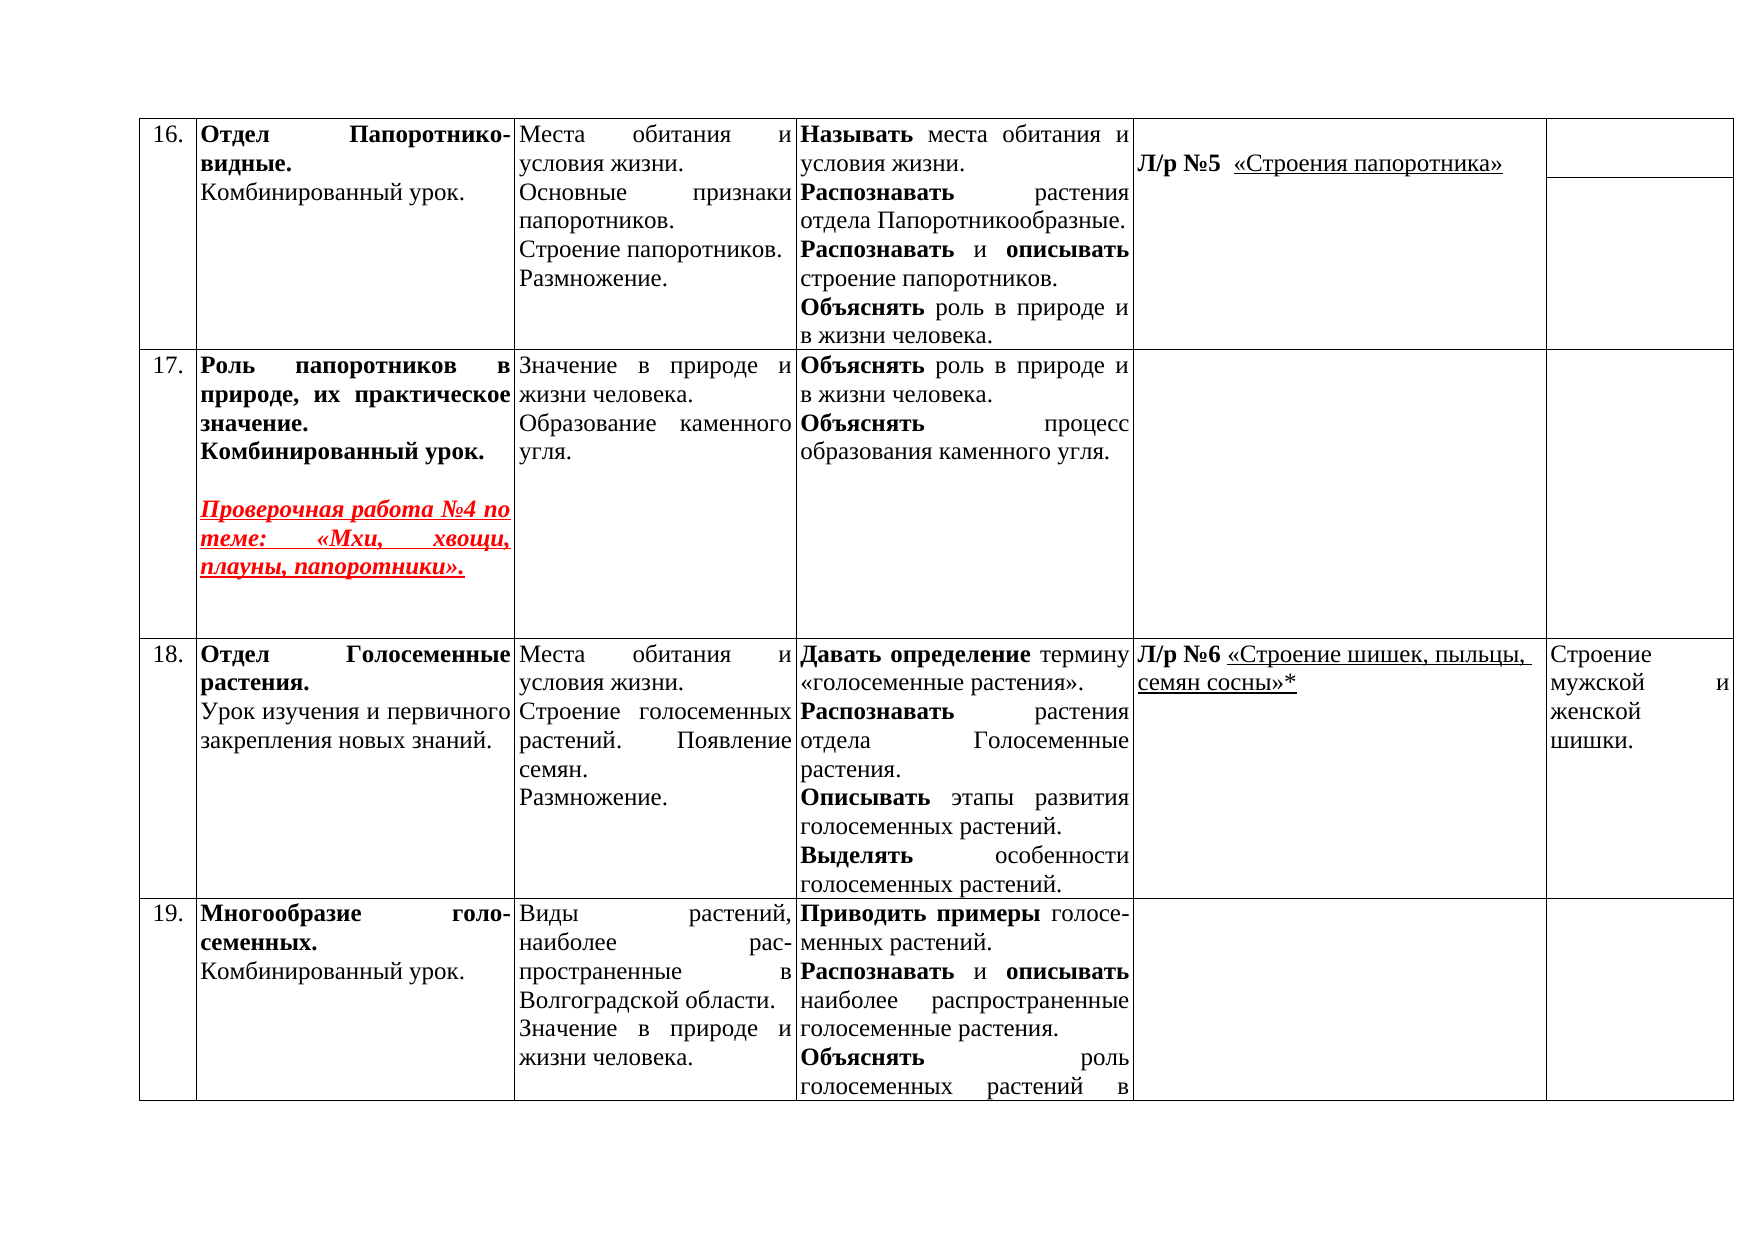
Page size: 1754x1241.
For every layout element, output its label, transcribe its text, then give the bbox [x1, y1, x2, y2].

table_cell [197, 899, 514, 1100]
table_cell [1547, 178, 1733, 349]
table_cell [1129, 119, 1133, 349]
table_cell [1729, 119, 1733, 177]
table_cell Л/р №5 «Строения папоротника» [1134, 119, 1546, 349]
table_cell [1134, 899, 1546, 1100]
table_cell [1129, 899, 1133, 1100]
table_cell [515, 899, 796, 1100]
table_cell Объяснять роль в природе и в жизни человека. Объяснять процесс образования каменного угля. [797, 350, 1133, 638]
table_cell Отдел Голосеменные растения. Урок изучения и первичного закрепления новых знаний. [197, 639, 514, 897]
table_cell Отдел Папоротниковидные. Комбинированный урок. [197, 119, 514, 349]
table_cell [1134, 350, 1546, 638]
table_cell Места обитания и условия жизни. Строение голосеменных растений. Появление семян. Размножение. [515, 639, 796, 897]
table_cell Строение мужской и женской шишки. [1547, 639, 1733, 897]
table_cell Л/р №6 «Строение шишек, пыльцы, семян сосны»* [1134, 639, 1546, 897]
table_cell 18. [140, 639, 196, 897]
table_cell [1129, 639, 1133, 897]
table_cell Значение в природе и жизни человека. Образование каменного угля. [515, 350, 796, 638]
table_cell 17. [140, 350, 196, 638]
table_cell 19. [140, 899, 196, 1100]
table_cell [1547, 899, 1733, 1100]
table_cell 16. [140, 119, 196, 349]
table_cell Места обитания и условия жизни. Основные признаки папоротников. Строение папоротников. Размножение. [515, 119, 796, 349]
table_cell [1547, 350, 1733, 638]
